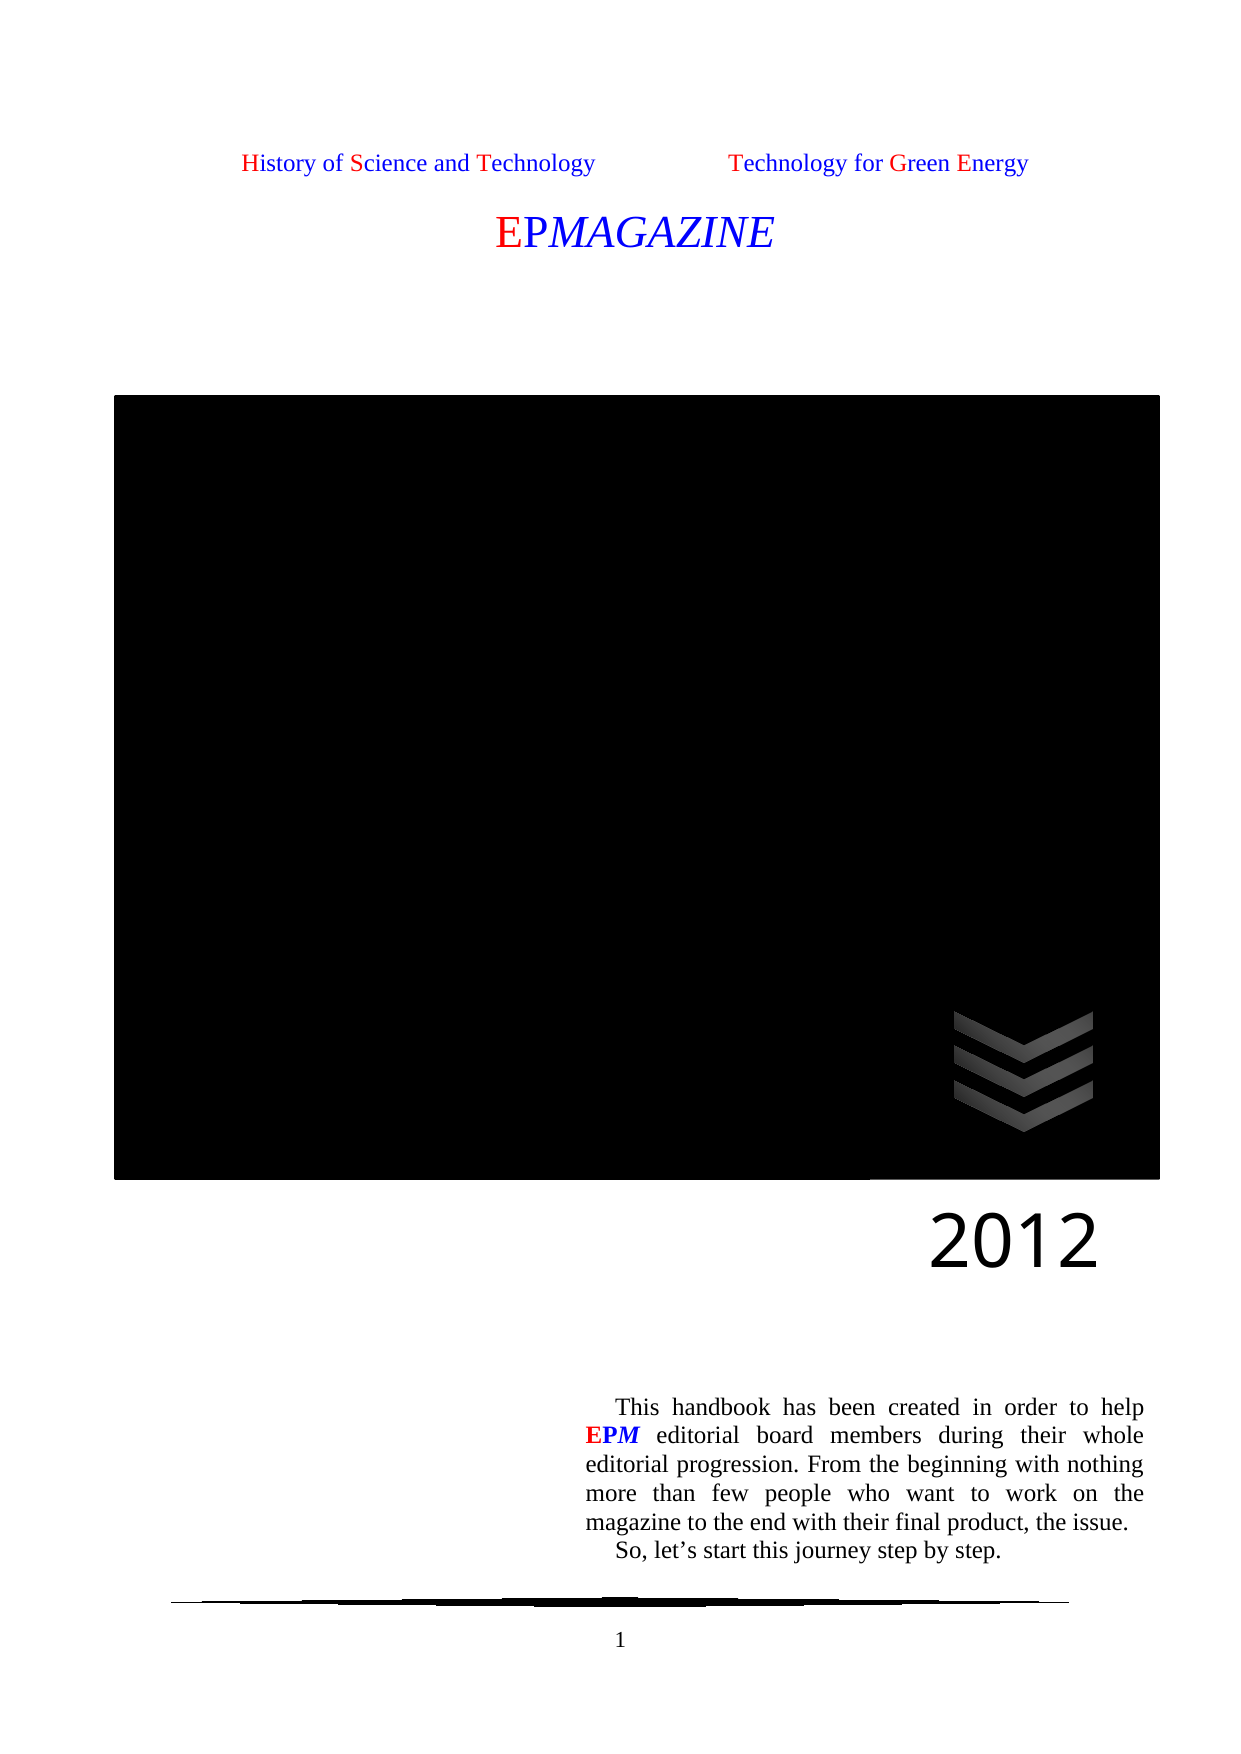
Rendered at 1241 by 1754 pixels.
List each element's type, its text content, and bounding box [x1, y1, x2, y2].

text EPMAGAZINE [118, 205, 1122, 258]
text History of Science and Technology Technology for Green Energy [118, 148, 1122, 176]
